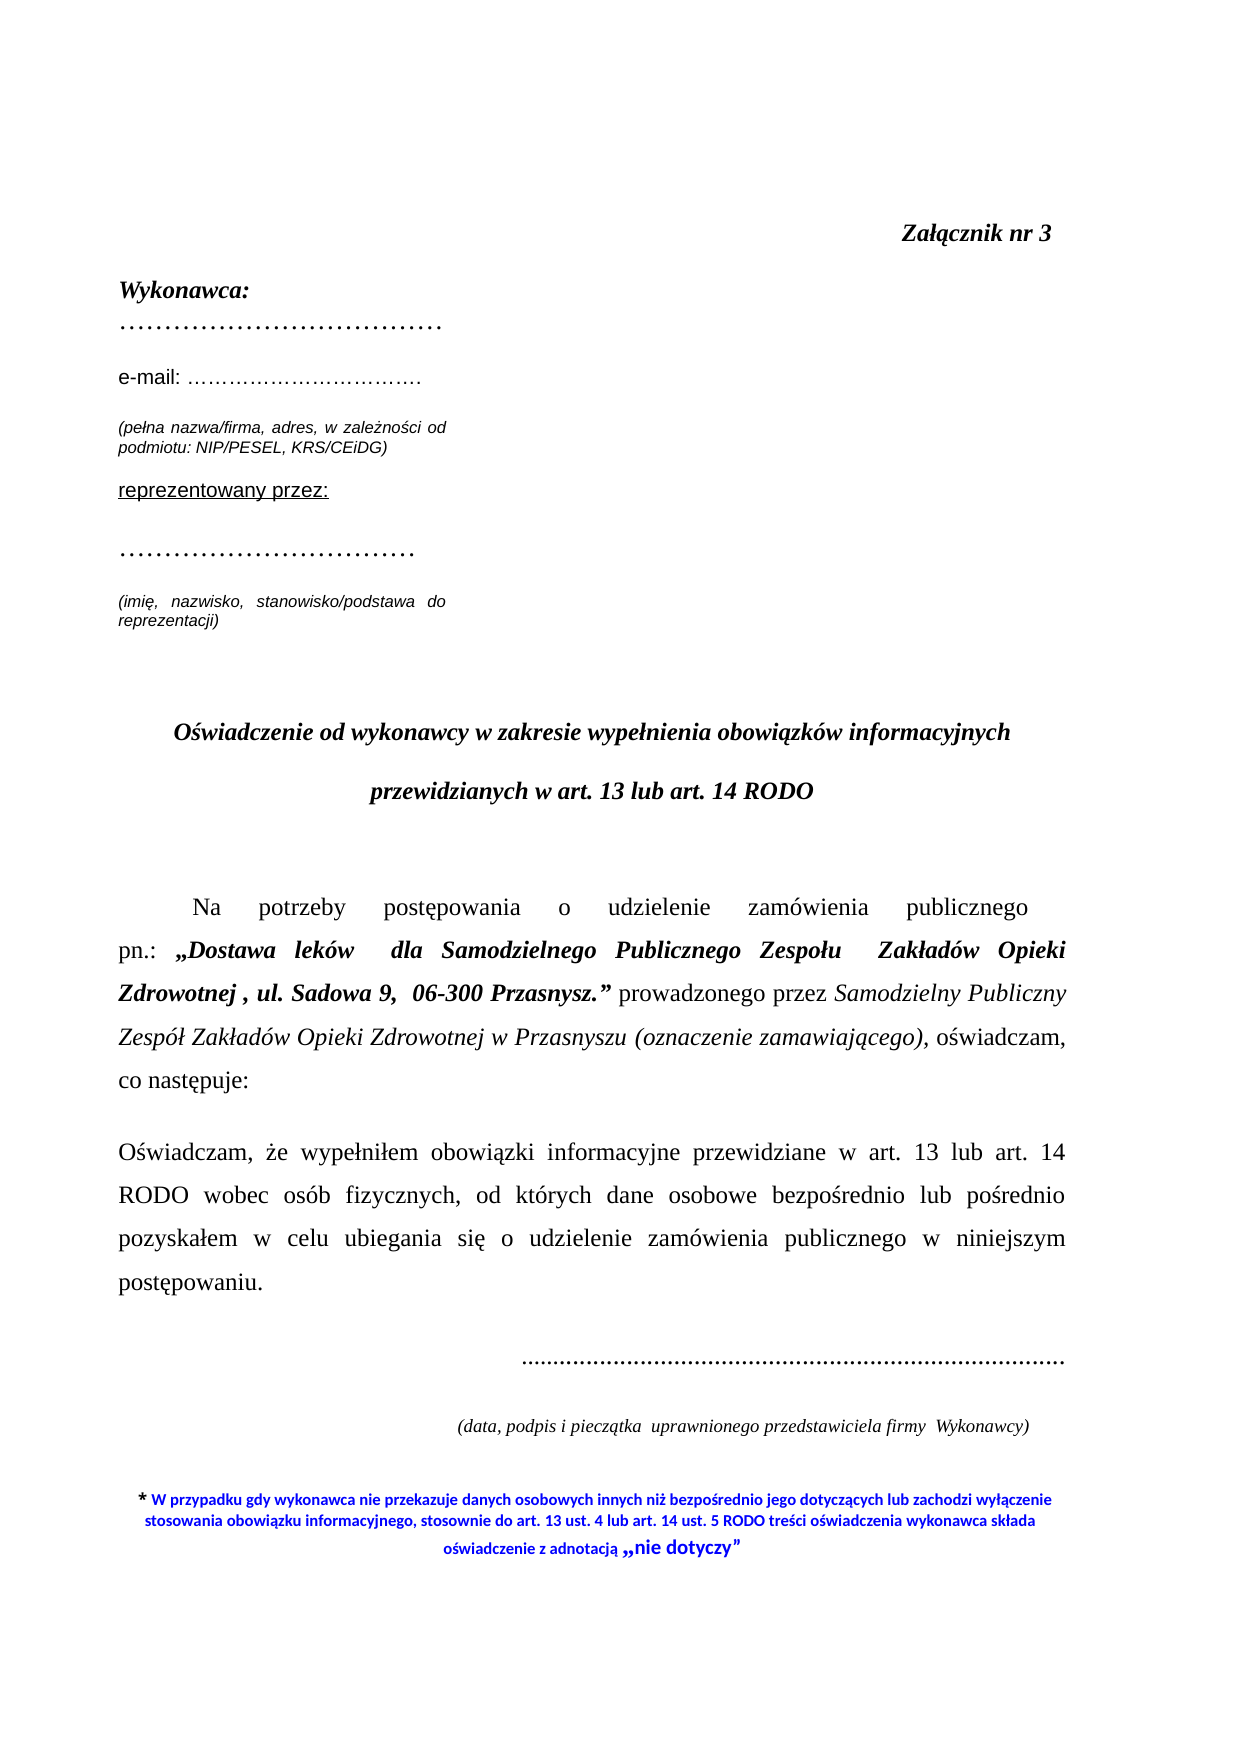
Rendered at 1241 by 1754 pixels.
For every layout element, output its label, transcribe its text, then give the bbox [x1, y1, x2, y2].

text Oświadczenie od wykonawcy w zakresie wypełnienia obowiązków informacyjnych [118, 717, 1066, 746]
text (data, podpis i pieczątka uprawnionego przedstawiciela firmy Wykonawcy) [118, 1415, 1066, 1437]
text Załącznik nr 3 [118, 218, 1066, 247]
text Oświadczam, że wypełniłem obowiązki informacyjne przewidziane w art. 13 lub art. 14 RODO wobec osób fizycznych, od których dane osobowe bezpośrednio lub pośrednio pozyskałem w celu ubiegania się o udzielenie zamówienia publicznego w niniejszym postępowaniu. [118, 1137, 1066, 1295]
text * W przypadku gdy wykonawca nie przekazuje danych osobowych innych niż bezpośrednio jego dotyczących lub zachodzi wyłączenie stosowania obowiązku informacyjnego, stosownie do art. 13 ust. 4 lub art. 14 ust. 5 RODO treści oświadczenia wykonawca składa oświadczenie z adnotacją „nie dotyczy” [118, 1482, 1066, 1560]
text reprezentowany przez: [118, 477, 1066, 501]
text (imię, nazwisko, stanowisko/podstawa do reprezentacji) [118, 591, 446, 630]
text (pełna nazwa/firma, adres, w zależności od podmiotu: NIP/PESEL, KRS/CEiDG) [118, 418, 446, 457]
text …………………………… [118, 531, 446, 562]
text Na potrzeby postępowania o udzielenie zamówienia publicznego pn.: „Dostawa leków dla Samodzielnego Publicznego Zespołu Zakładów Opieki Zdrowotnej , ul. Sadowa 9, 06-300 Przasnysz.” prowadzonego przez Samodzielny Publiczny Zespół Zakładów Opieki Zdrowotnej w Przasnyszu (oznaczenie zamawiającego), oświadczam, co następuje: [118, 892, 1066, 1093]
text przewidzianych w art. 13 lub art. 14 RODO [118, 776, 1066, 804]
text ................................................................................. [118, 1339, 1066, 1370]
text ……………………………… [118, 304, 446, 335]
text Wykonawca: [118, 275, 1066, 304]
text e-mail: ……………………………. [118, 365, 446, 389]
